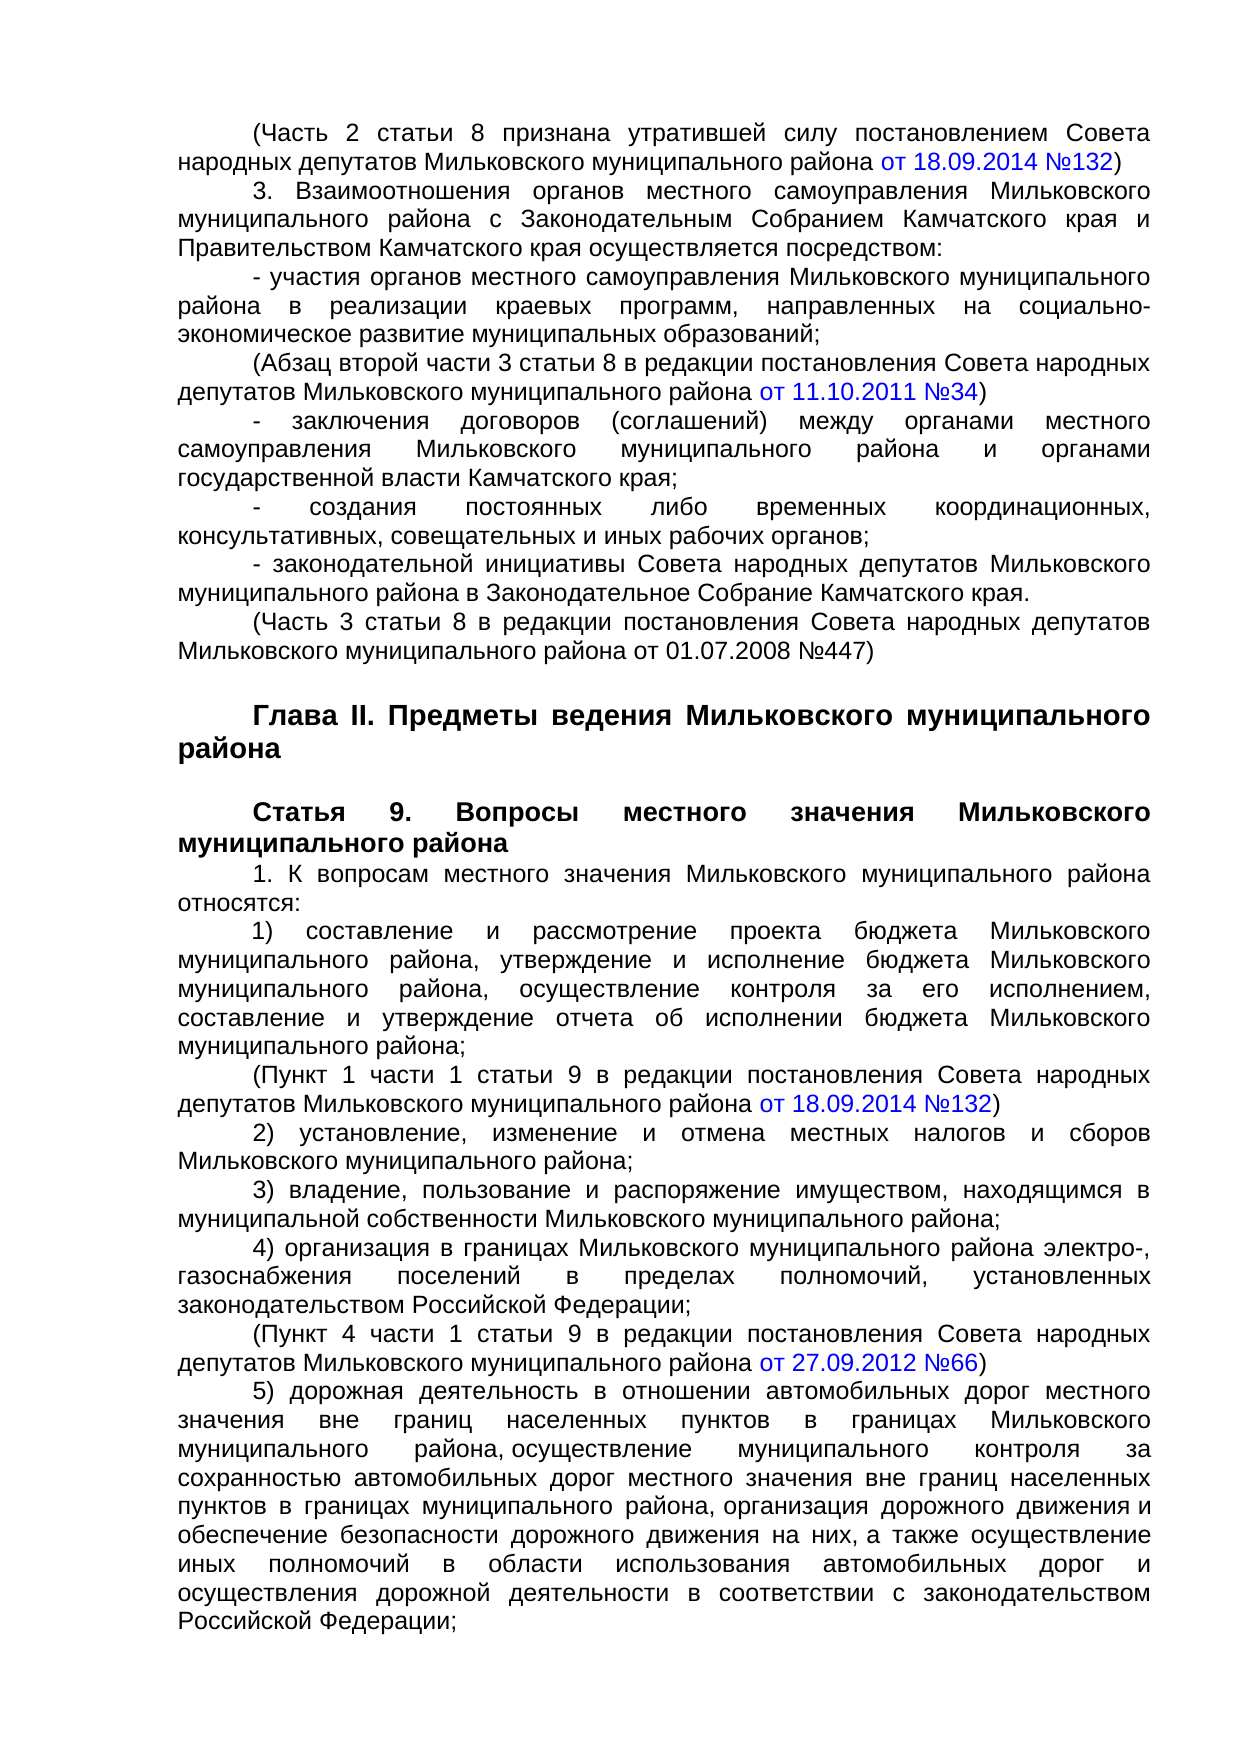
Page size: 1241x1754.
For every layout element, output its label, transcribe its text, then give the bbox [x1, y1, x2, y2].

text (Часть 3 статьи 8 в редакции постановления Совета народных депутатов Мильковского муниципального района от 01.07.2008 №447) [177, 607, 1152, 664]
text (Часть 2 статьи 8 признана утратившей силу постановлением Совета народных депутатов Мильковского муниципального района от 18.09.2014 №132) [177, 118, 1152, 176]
text - участия органов местного самоуправления Мильковского муниципального района в реализации краевых программ, направленных на социально-экономическое развитие муниципальных образований; [177, 262, 1152, 348]
text - заключения договоров (соглашений) между органами местного самоуправления Мильковского муниципального района и органами государственной власти Камчатского края; [177, 406, 1152, 492]
text (Абзац второй части 3 статьи 8 в редакции постановления Совета народных депутатов Мильковского муниципального района от 11.10.2011 №34) [177, 348, 1152, 406]
text - законодательной инициативы Совета народных депутатов Мильковского муниципального района в Законодательное Собрание Камчатского края. [177, 549, 1152, 607]
text 3) владение, пользование и распоряжение имуществом, находящимся в муниципальной собственности Мильковского муниципального района; [177, 1175, 1152, 1232]
text 1. К вопросам местного значения Мильковского муниципального района относятся: [177, 859, 1152, 916]
text 1) составление и рассмотрение проекта бюджета Мильковского муниципального района, утверждение и исполнение бюджета Мильковского муниципального района, осуществление контроля за его исполнением, составление и утверждение отчета об исполнении бюджета Мильковского муниципального района; [177, 916, 1152, 1060]
text Статья 9. Вопросы местного значения Мильковского муниципального района [177, 796, 1152, 859]
text 5) дорожная деятельность в отношении автомобильных дорог местного значения вне границ населенных пунктов в границах Мильковского муниципального района, осуществление муниципального контроля за сохранностью автомобильных дорог местного значения вне границ населенных пунктов в границах муниципального района, организация дорожного движения и обеспечение безопасности дорожного движения на них, а также осуществление иных полномочий в области использования автомобильных дорог и осуществления дорожной деятельности в соответствии с законодательством Российской Федерации; [177, 1376, 1152, 1635]
text 4) организация в границах Мильковского муниципального района электро-, газоснабжения поселений в пределах полномочий, установленных законодательством Российской Федерации; [177, 1232, 1152, 1319]
text (Пункт 4 части 1 статьи 9 в редакции постановления Совета народных депутатов Мильковского муниципального района от 27.09.2012 №66) [177, 1319, 1152, 1376]
text (Пункт 1 части 1 статьи 9 в редакции постановления Совета народных депутатов Мильковского муниципального района от 18.09.2014 №132) [177, 1060, 1152, 1117]
text 3. Взаимоотношения органов местного самоуправления Мильковского муниципального района с Законодательным Собранием Камчатского края и Правительством Камчатского края осуществляется посредством: [177, 176, 1152, 262]
text - создания постоянных либо временных координационных, консультативных, совещательных и иных рабочих органов; [177, 492, 1152, 549]
text Глава II. Предметы ведения Мильковского муниципального района [177, 698, 1152, 765]
text 2) установление, изменение и отмена местных налогов и сборов Мильковского муниципального района; [177, 1117, 1152, 1175]
